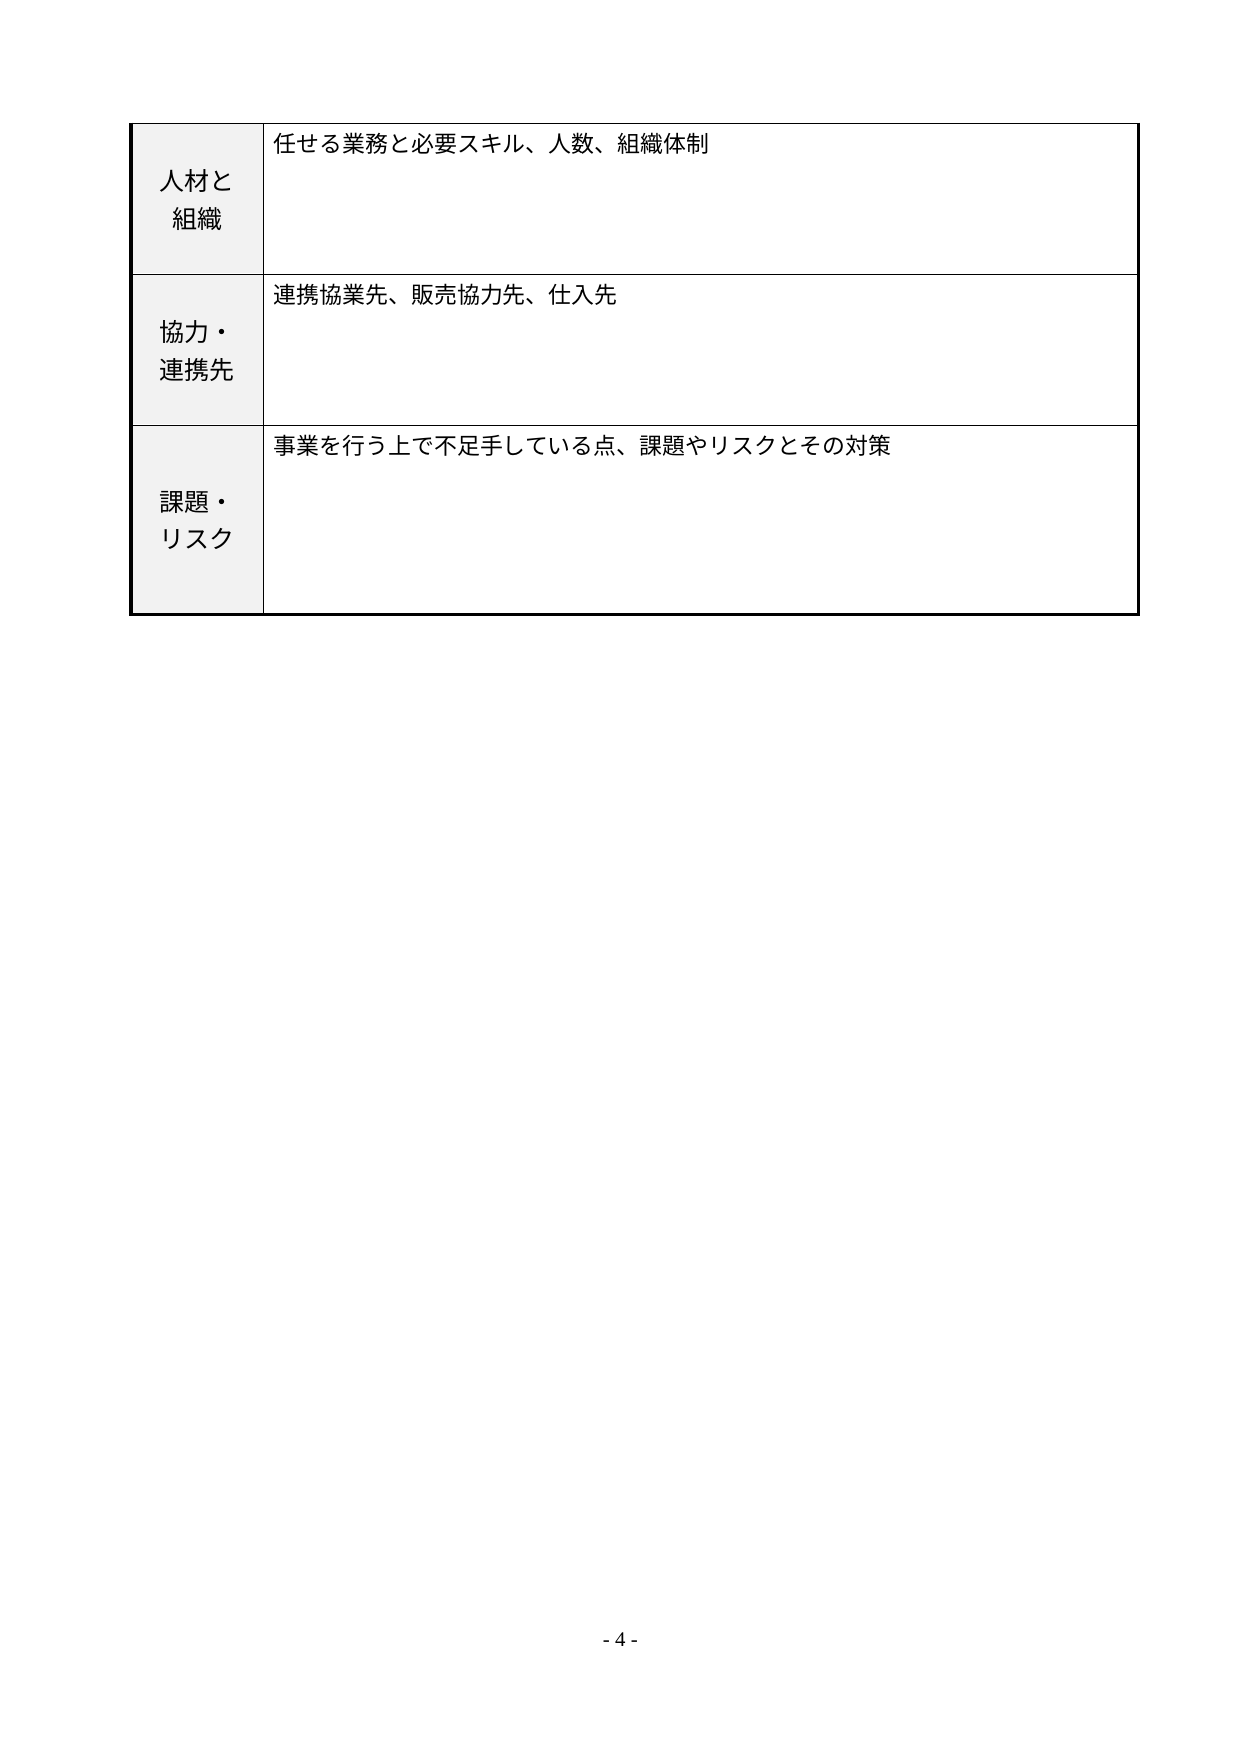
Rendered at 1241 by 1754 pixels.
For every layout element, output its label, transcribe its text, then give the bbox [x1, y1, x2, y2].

table_cell 連携協業先、販売協力先、仕入先 [264, 275, 1137, 424]
table_cell 任せる業務と必要スキル、人数、組織体制 [264, 124, 1137, 273]
table_cell 課題・ リスク [133, 426, 263, 613]
table_cell 協力・ 連携先 [133, 275, 263, 424]
table_cell 人材と 組織 [133, 124, 263, 273]
table_cell 事業を行う上で不足手している点、課題やリスクとその対策 [264, 426, 1137, 613]
